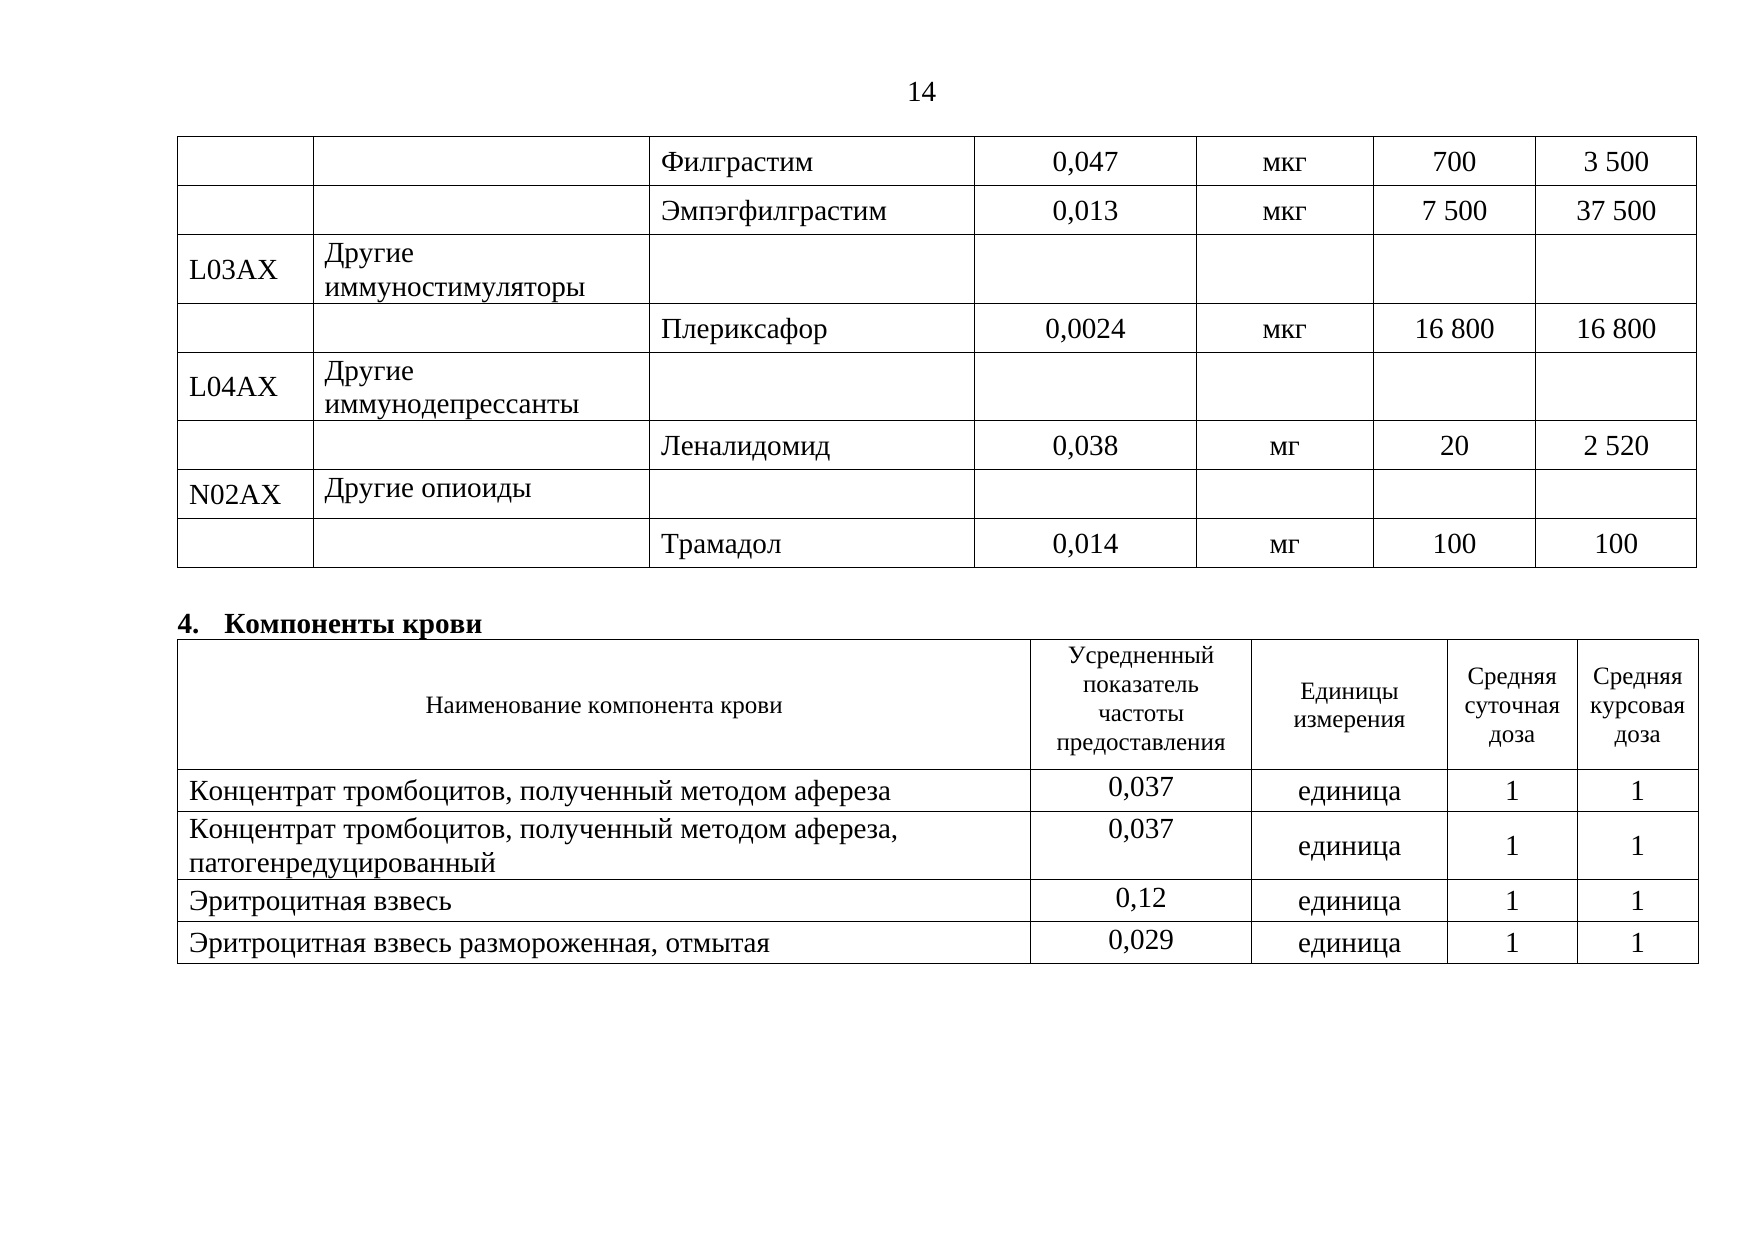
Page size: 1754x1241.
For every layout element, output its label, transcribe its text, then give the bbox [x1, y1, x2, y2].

table_cell Леналидомид [650, 421, 974, 469]
table_cell [314, 304, 649, 352]
table_cell 16 800 [1536, 304, 1696, 352]
table_cell 1 [1448, 770, 1577, 811]
table_cell Концентрат тромбоцитов, полученный методом афереза, патогенредуцированный [178, 812, 1030, 879]
table_cell Другие иммунодепрессанты [314, 353, 649, 420]
table_cell 1 [1578, 922, 1698, 963]
table_cell мг [1197, 519, 1373, 567]
table_cell [650, 353, 974, 420]
table_cell единица [1252, 770, 1447, 811]
table_cell единица [1252, 922, 1447, 963]
table_cell 1 [1578, 812, 1698, 879]
table_cell [1197, 235, 1373, 302]
table_cell 0,047 [975, 137, 1196, 185]
table_cell Эритроцитная взвесь [178, 880, 1030, 921]
table_cell [314, 519, 649, 567]
table_cell Филграстим [650, 137, 974, 185]
table_cell мкг [1197, 137, 1373, 185]
table_cell 100 [1536, 519, 1696, 567]
table_cell [1197, 353, 1373, 420]
table_cell мкг [1197, 304, 1373, 352]
table_cell 0,037 [1031, 770, 1251, 811]
table_cell 37 500 [1536, 186, 1696, 234]
table_cell 1 [1448, 922, 1577, 963]
table_cell 0,0024 [975, 304, 1196, 352]
table_cell Эритроцитная взвесь размороженная, отмытая [178, 922, 1030, 963]
table_cell 100 [1374, 519, 1535, 567]
table_cell [314, 137, 649, 185]
table_cell 0,037 [1031, 812, 1251, 879]
table_cell 700 [1374, 137, 1535, 185]
table_cell единица [1252, 812, 1447, 879]
table_cell [1374, 235, 1535, 302]
table_cell 3 500 [1536, 137, 1696, 185]
table_cell 1 [1448, 880, 1577, 921]
table_header Усредненный показатель частоты предоставления [1031, 640, 1251, 768]
table_cell Эмпэгфилграстим [650, 186, 974, 234]
table_cell [178, 421, 313, 469]
table_cell [1536, 353, 1696, 420]
table_cell [1536, 235, 1696, 302]
table_cell N02AX [178, 470, 313, 518]
table_cell 16 800 [1374, 304, 1535, 352]
table_cell [975, 470, 1196, 518]
table_cell Другие опиоиды [314, 470, 649, 518]
table_cell [650, 235, 974, 302]
table_cell [975, 235, 1196, 302]
table_cell [1374, 353, 1535, 420]
table_cell [178, 519, 313, 567]
table_cell Другие иммуностимуляторы [314, 235, 649, 302]
table_cell [1374, 470, 1535, 518]
table_cell [314, 186, 649, 234]
table_cell [178, 137, 313, 185]
table_cell 1 [1448, 812, 1577, 879]
table_cell 0,038 [975, 421, 1196, 469]
table_header Средняя суточная доза [1448, 640, 1577, 768]
table_cell 0,12 [1031, 880, 1251, 921]
table_cell [178, 186, 313, 234]
table_cell мкг [1197, 186, 1373, 234]
table_header Единицы измерения [1252, 640, 1447, 768]
table_header Средняя курсовая доза [1578, 640, 1698, 768]
table_cell [178, 304, 313, 352]
table_cell 1 [1578, 880, 1698, 921]
table_cell 20 [1374, 421, 1535, 469]
table_cell 0,029 [1031, 922, 1251, 963]
table_cell единица [1252, 880, 1447, 921]
table_cell L03AX [178, 235, 313, 302]
table_cell [314, 421, 649, 469]
table_cell 7 500 [1374, 186, 1535, 234]
table_cell [650, 470, 974, 518]
table_cell 2 520 [1536, 421, 1696, 469]
table_cell 1 [1578, 770, 1698, 811]
table_header Наименование компонента крови [178, 640, 1030, 768]
table_cell [1197, 470, 1373, 518]
table_cell 0,014 [975, 519, 1196, 567]
table_cell Концентрат тромбоцитов, полученный методом афереза [178, 770, 1030, 811]
table_cell мг [1197, 421, 1373, 469]
table_cell Плериксафор [650, 304, 974, 352]
table_cell 0,013 [975, 186, 1196, 234]
table_cell [975, 353, 1196, 420]
table_cell L04AX [178, 353, 313, 420]
table_cell Трамадол [650, 519, 974, 567]
table_cell [1536, 470, 1696, 518]
list Компоненты крови [177, 606, 1665, 639]
